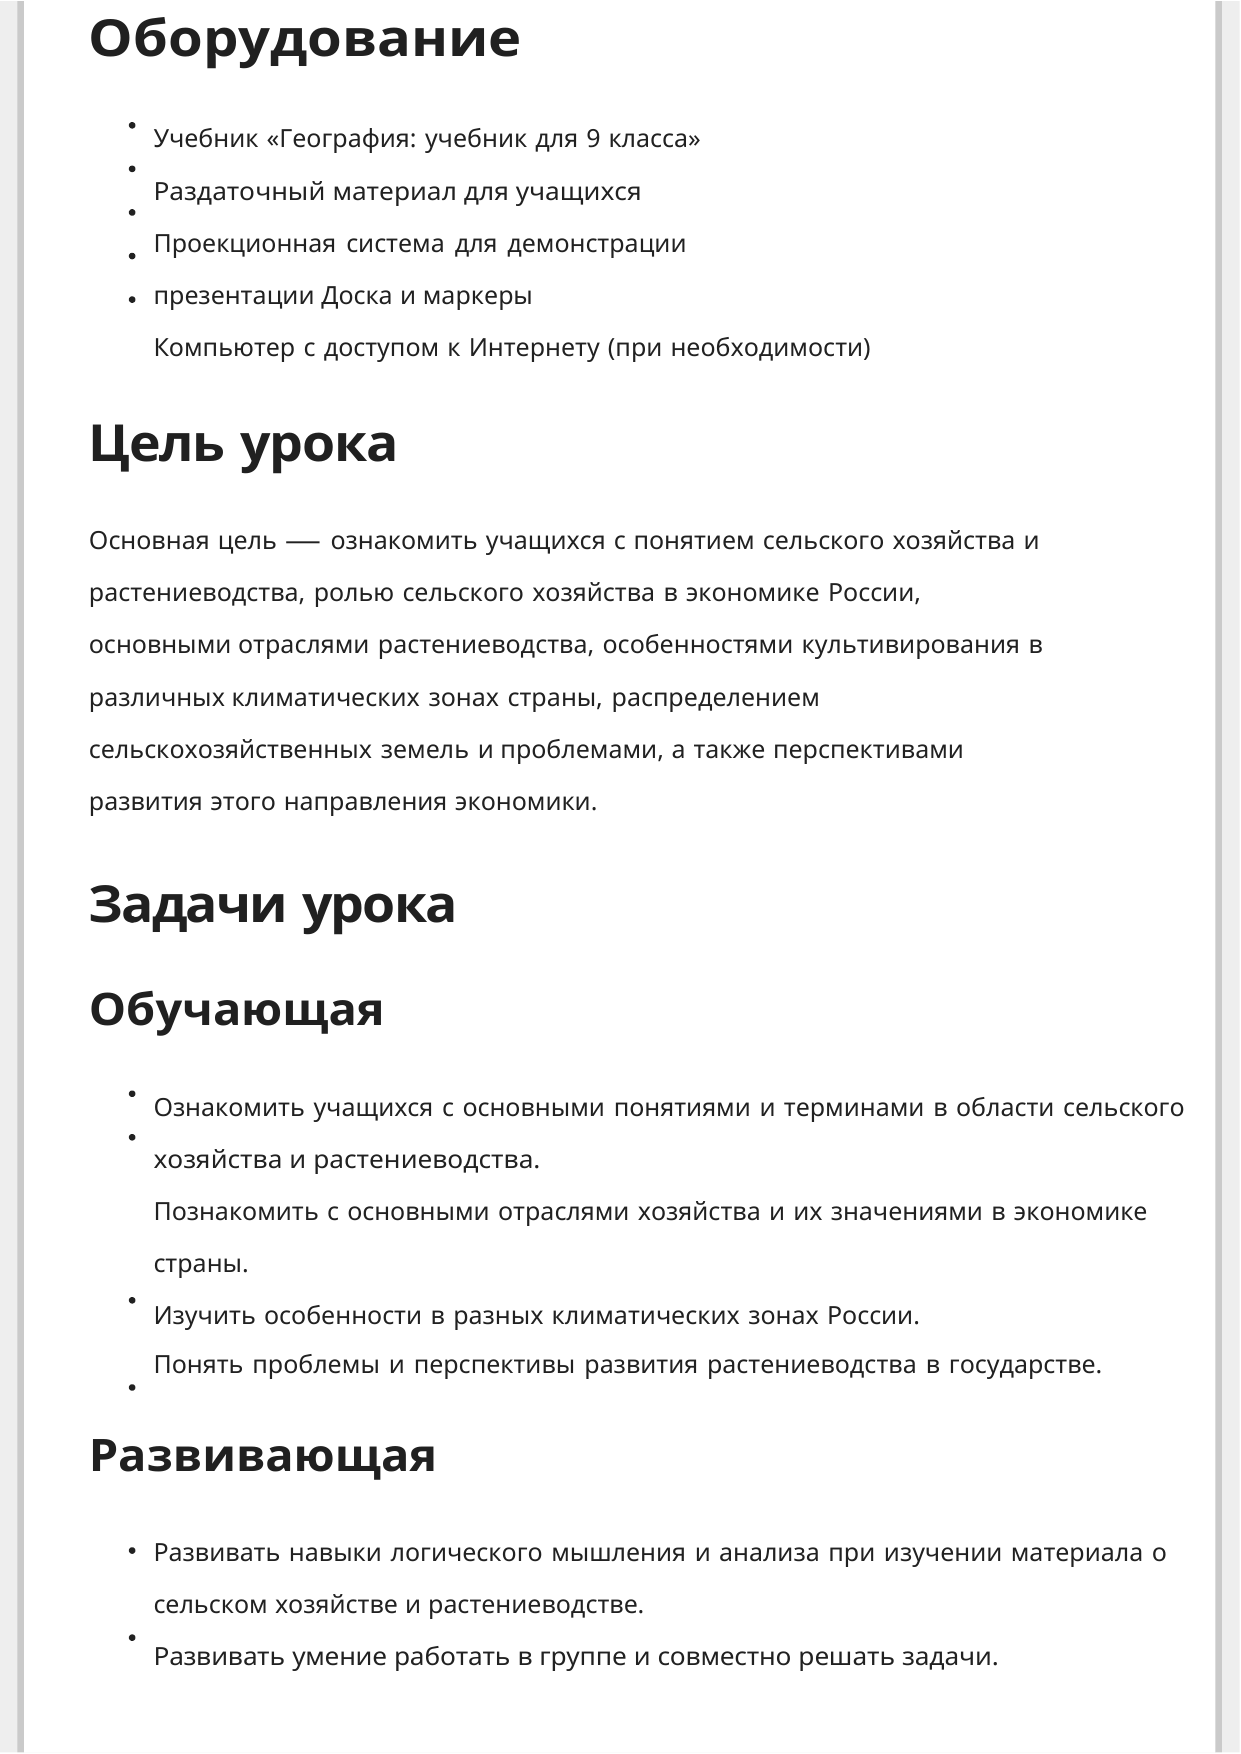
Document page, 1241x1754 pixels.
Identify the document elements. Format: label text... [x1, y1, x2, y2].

subtitle Цель урока [89, 406, 1240, 476]
subtitle Задачи урока [89, 868, 1240, 937]
text Компьютер с доступом к Интернету (при необходимости) [153, 329, 1240, 363]
text Развивать умение работать в группе и совместно решать задачи. [153, 1638, 1240, 1673]
text Понять проблемы и перспективы развития растениеводства в государстве. [153, 1347, 1240, 1381]
text Развивать навыки логического мышления и анализа при изучении материала о сельском хозяйстве и растениеводстве. [153, 1534, 1168, 1621]
text Проекционная система для демонстрации презентации Доска и маркеры [153, 225, 852, 311]
subtitle Обучающая [89, 977, 1240, 1038]
text Изучить особенности в разных климатических зонах России. [153, 1298, 1240, 1332]
subtitle Развивающая [89, 1424, 1240, 1485]
text Основная цель — ознакомить учащихся с понятием сельского хозяйства и растениеводства, ролью сельского хозяйства в экономике России, основными отраслями растениеводства, особенностями культивирования в различных климатических зонах страны, распределением сельскохозяйственных земель и проблемами, а также перспективами развития этого направления экономики. [89, 523, 1070, 817]
text Познакомить с основными отраслями хозяйства и их значениями в экономике страны. [153, 1193, 1168, 1279]
text Учебник «География: учебник для 9 класса» Раздаточный материал для учащихся [153, 121, 762, 207]
text Ознакомить учащихся с основными понятиями и терминами в области сельского хозяйства и растениеводства. [153, 1089, 1240, 1175]
subtitle Оборудование [89, 2, 1240, 71]
